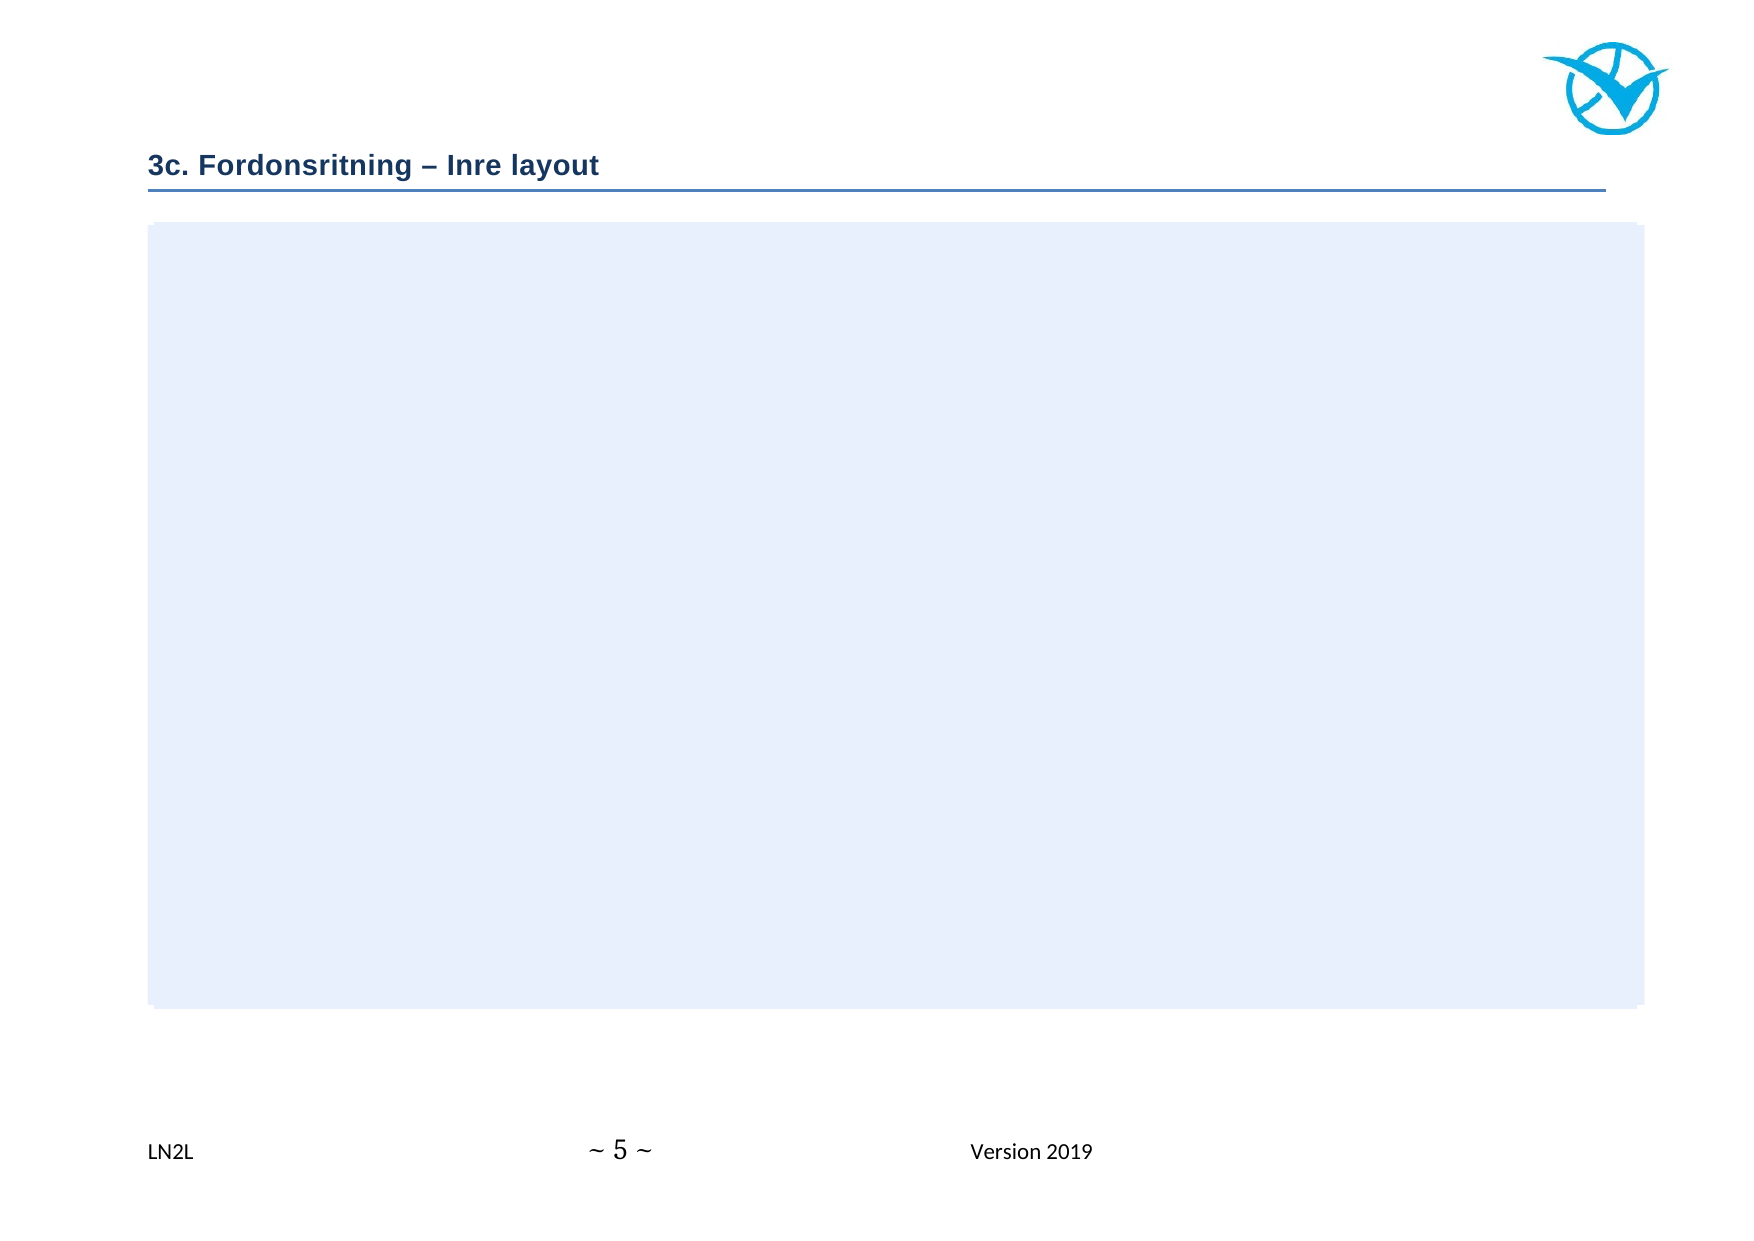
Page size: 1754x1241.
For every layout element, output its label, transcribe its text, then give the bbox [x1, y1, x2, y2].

picture [1584, 48, 1616, 74]
title 3c. Fordonsritning – Inre layout [148, 148, 1606, 189]
picture [1542, 42, 1654, 135]
picture [1615, 42, 1673, 135]
picture [147, 222, 1645, 1009]
